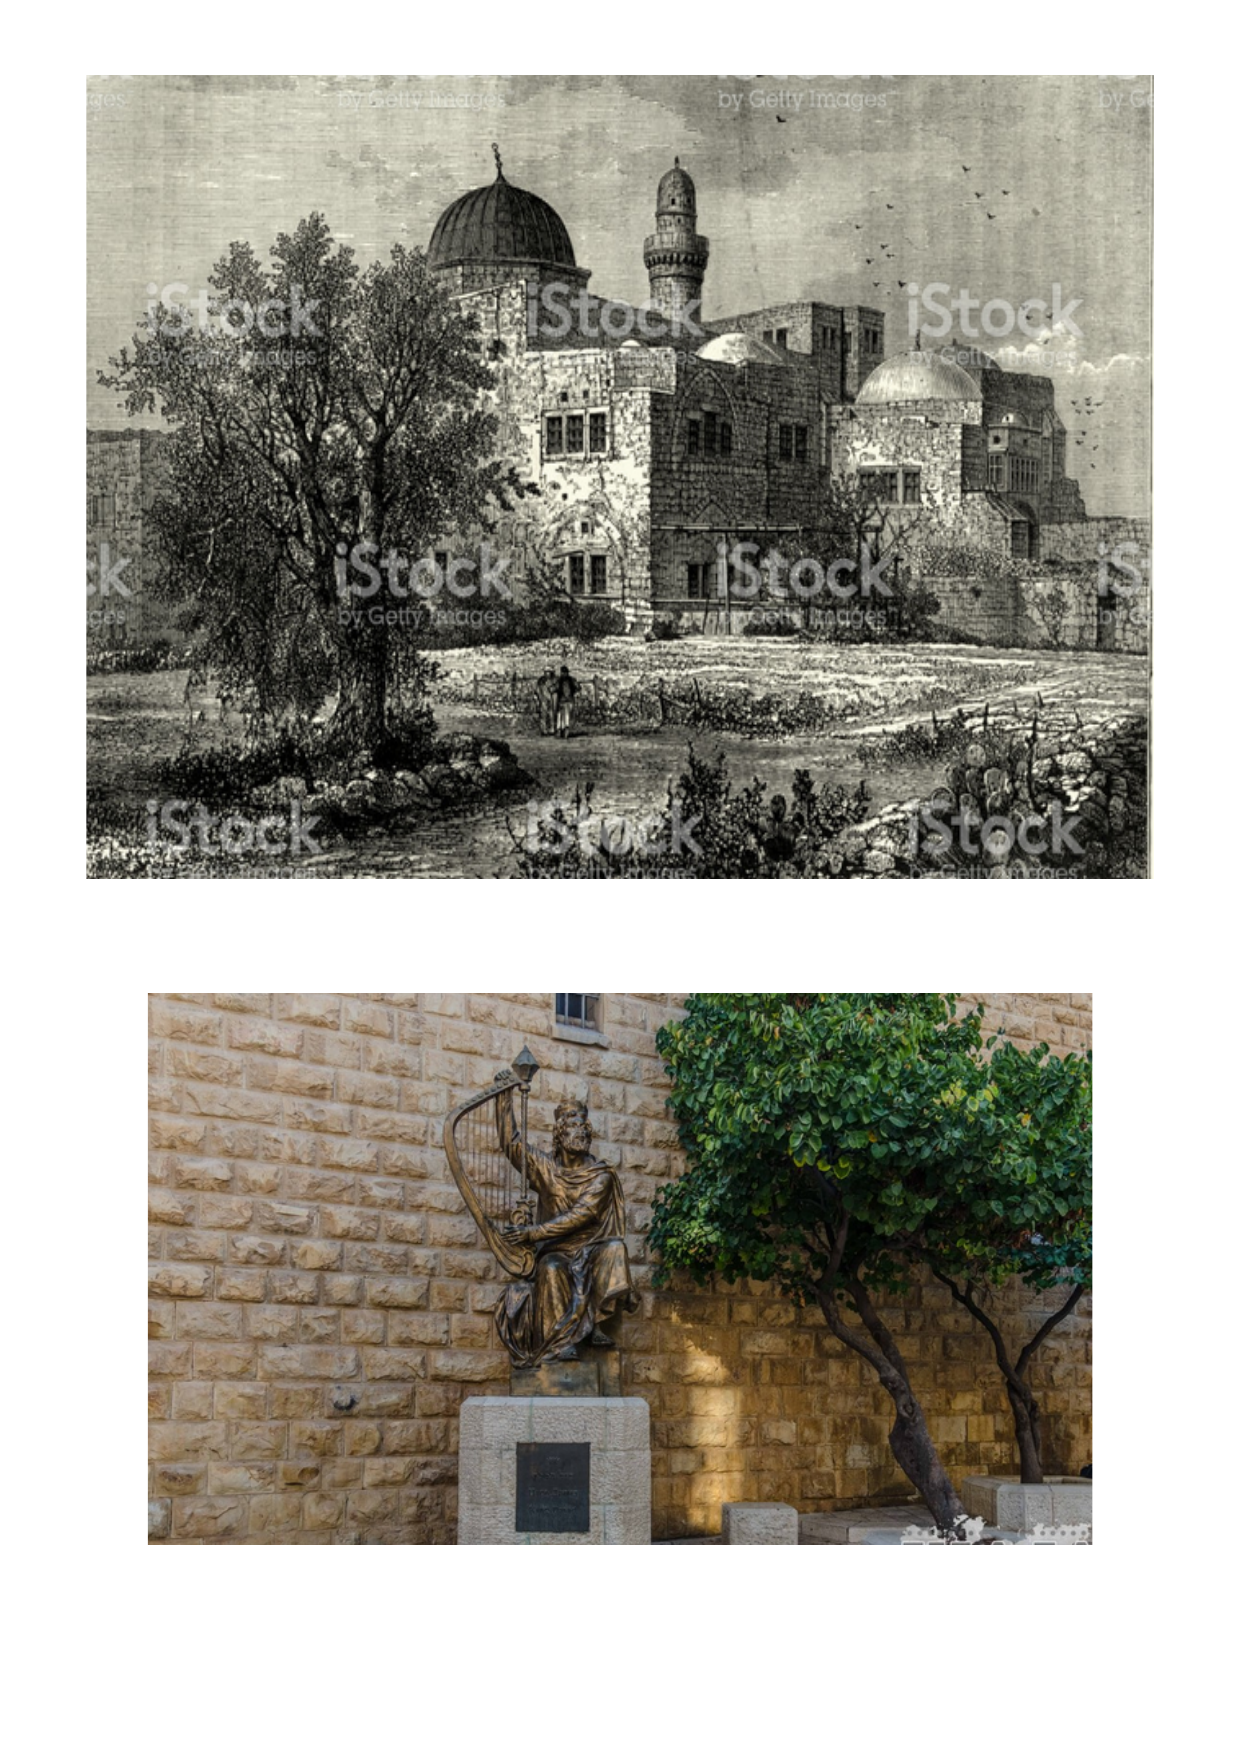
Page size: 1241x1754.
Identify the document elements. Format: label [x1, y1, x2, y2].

picture [147, 993, 1093, 1545]
picture [86, 75, 1154, 879]
